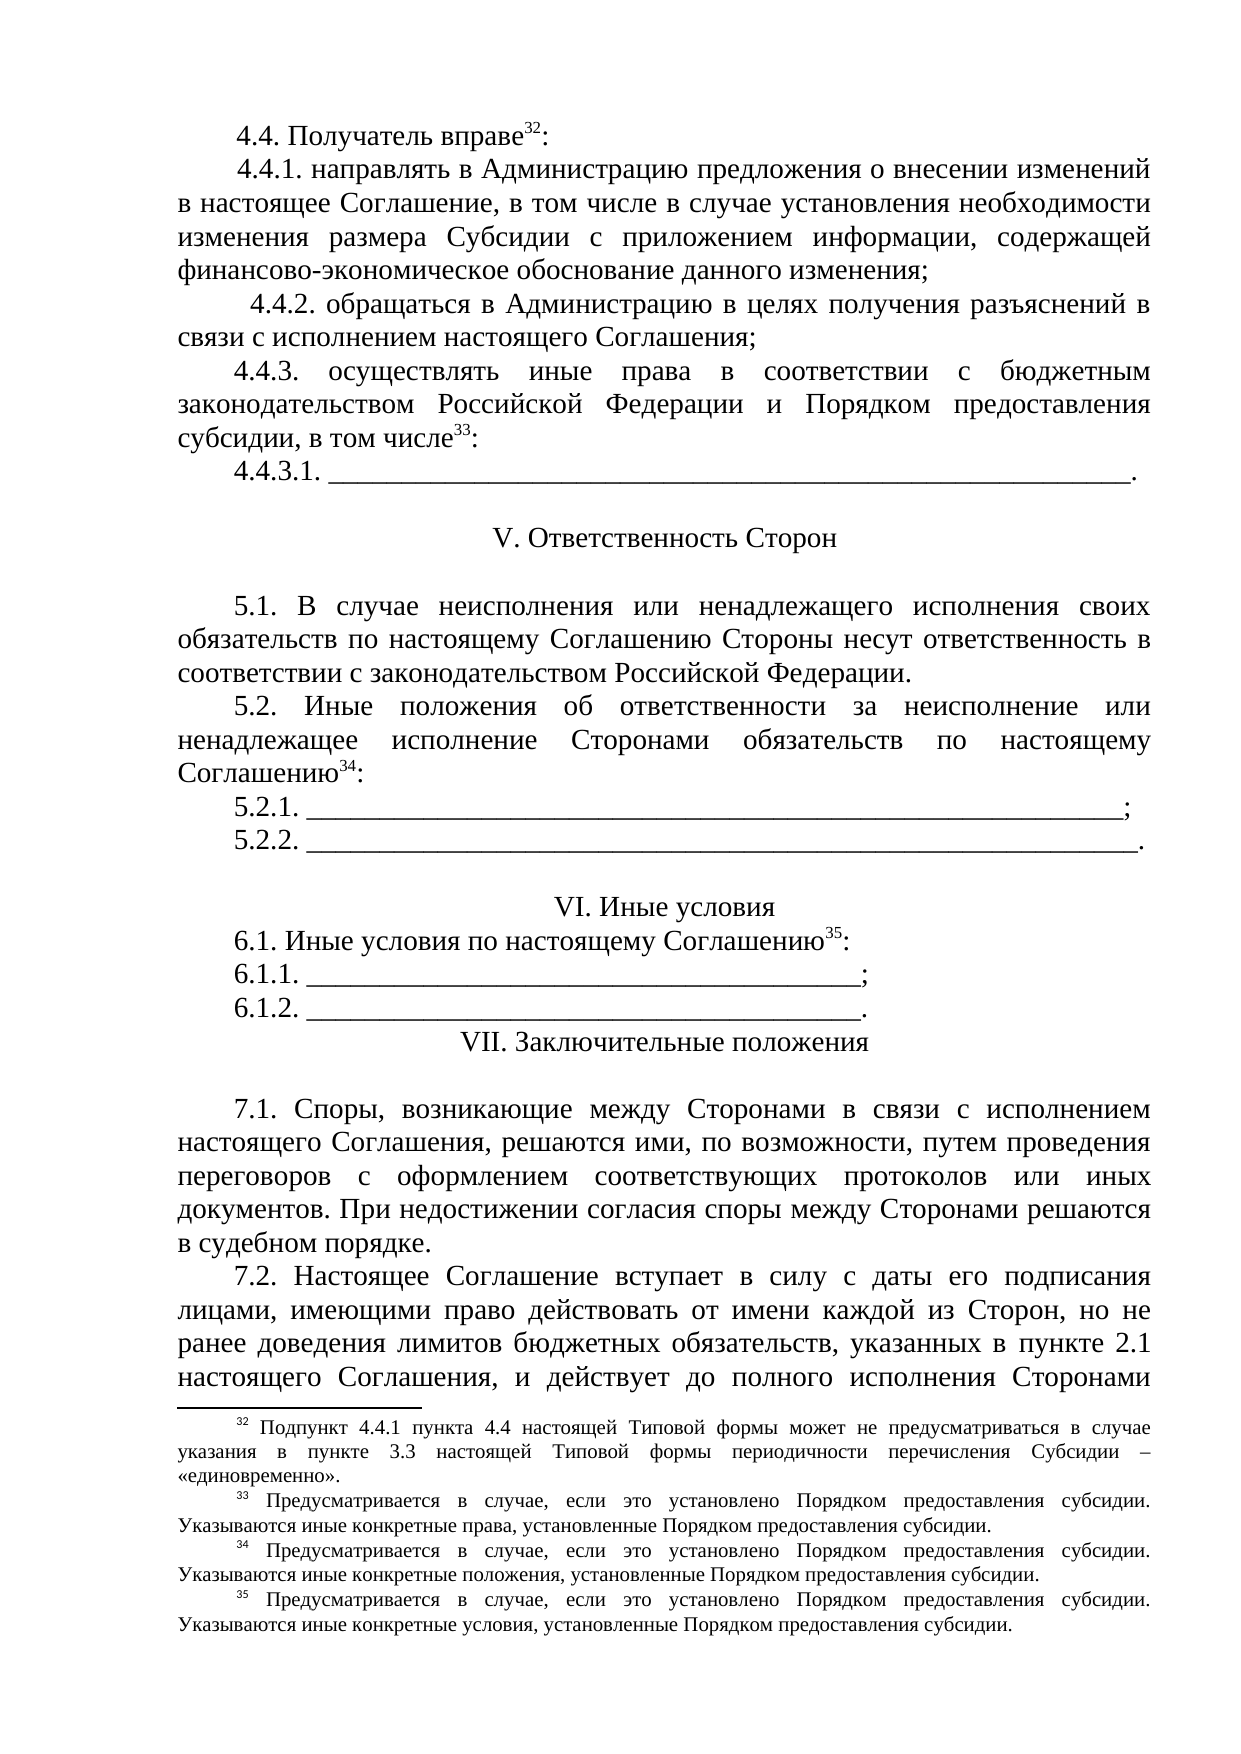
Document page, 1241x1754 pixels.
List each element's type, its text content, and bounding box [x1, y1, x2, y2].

text 5.2.1. ________________________________________________________; [177, 789, 1152, 822]
text 5.2. Иные положения об ответственности за неисполнение или ненадлежащее исполнение Сторонами обязательств по настоящему Соглашению: [177, 688, 1152, 789]
text 4.4.3.1. _______________________________________________________. [177, 453, 1152, 487]
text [177, 1258, 1152, 1393]
text 6.1.1. ______________________________________; [177, 957, 1152, 990]
text VII. Заключительные положения [177, 1024, 1152, 1057]
text V. Ответственность Сторон [177, 521, 1152, 554]
text 5.2.2. _________________________________________________________. [177, 822, 1152, 856]
text VI. Иные условия [177, 889, 1152, 923]
text 4.4.1. направлять в Администрацию предложения о внесении изменений в настоящее Соглашение, в том числе в случае установления необходимости изменения размера Субсидии с приложением информации, содержащей финансово-экономическое обоснование данного изменения; [177, 152, 1152, 286]
text 4.4.3. осуществлять иные права в соответствии с бюджетным законодательством Российской Федерации и Порядком предоставления субсидии, в том числе: [177, 353, 1152, 453]
text 7.1. Споры, возникающие между Сторонами в связи с исполнением настоящего Соглашения, решаются ими, по возможности, путем проведения переговоров с оформлением соответствующих протоколов или иных документов. При недостижении согласия споры между Сторонами решаются в судебном порядке. [177, 1091, 1152, 1258]
text 6.1.2. ______________________________________. [177, 990, 1152, 1024]
text 5.1. В случае неисполнения или ненадлежащего исполнения своих обязательств по настоящему Соглашению Стороны несут ответственность в соответствии с законодательством Российской Федерации. [177, 588, 1152, 688]
text 4.4. Получатель вправе: [177, 118, 1152, 152]
text 4.4.2. обращаться в Администрацию в целях получения разъяснений в связи с исполнением настоящего Соглашения; [177, 286, 1152, 353]
text 6.1. Иные условия по настоящему Соглашению: [177, 923, 1152, 957]
